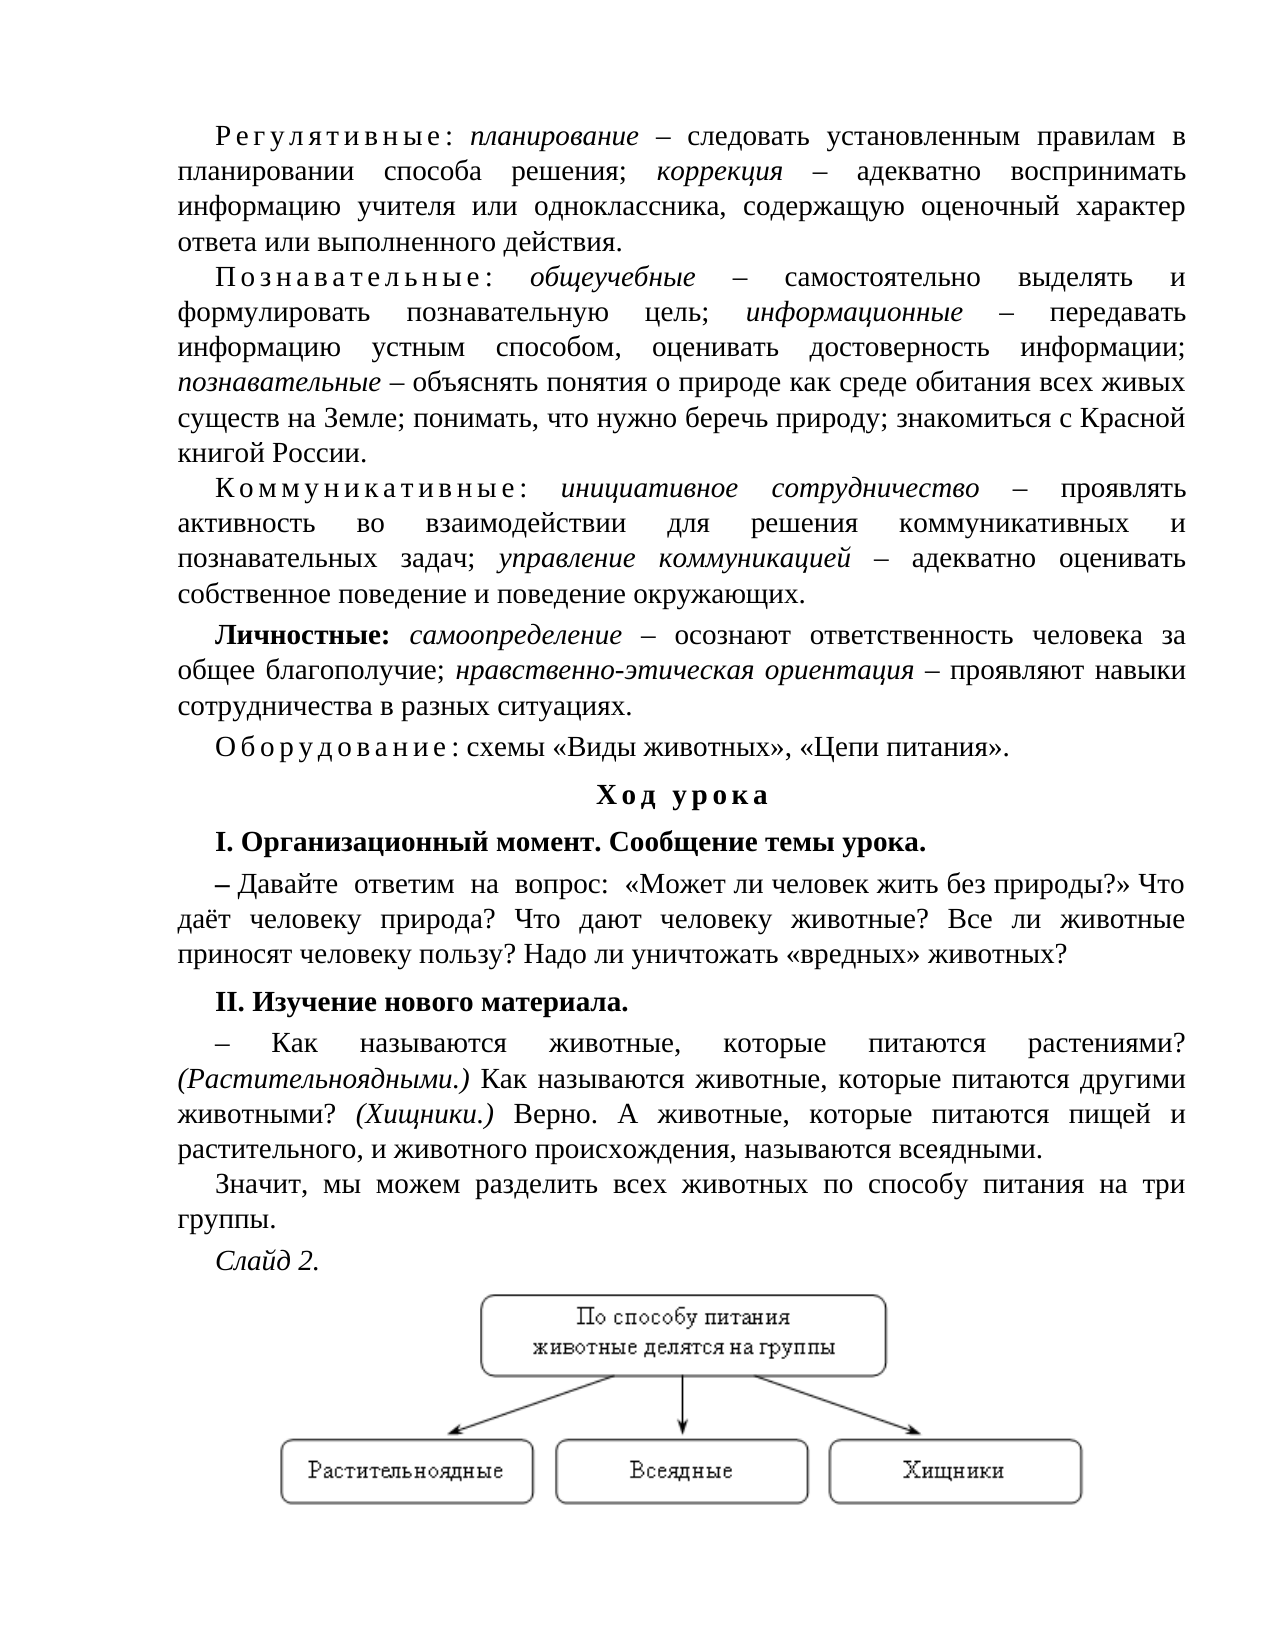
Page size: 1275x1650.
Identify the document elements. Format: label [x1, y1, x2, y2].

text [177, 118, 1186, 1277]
picture [276, 1290, 1088, 1508]
